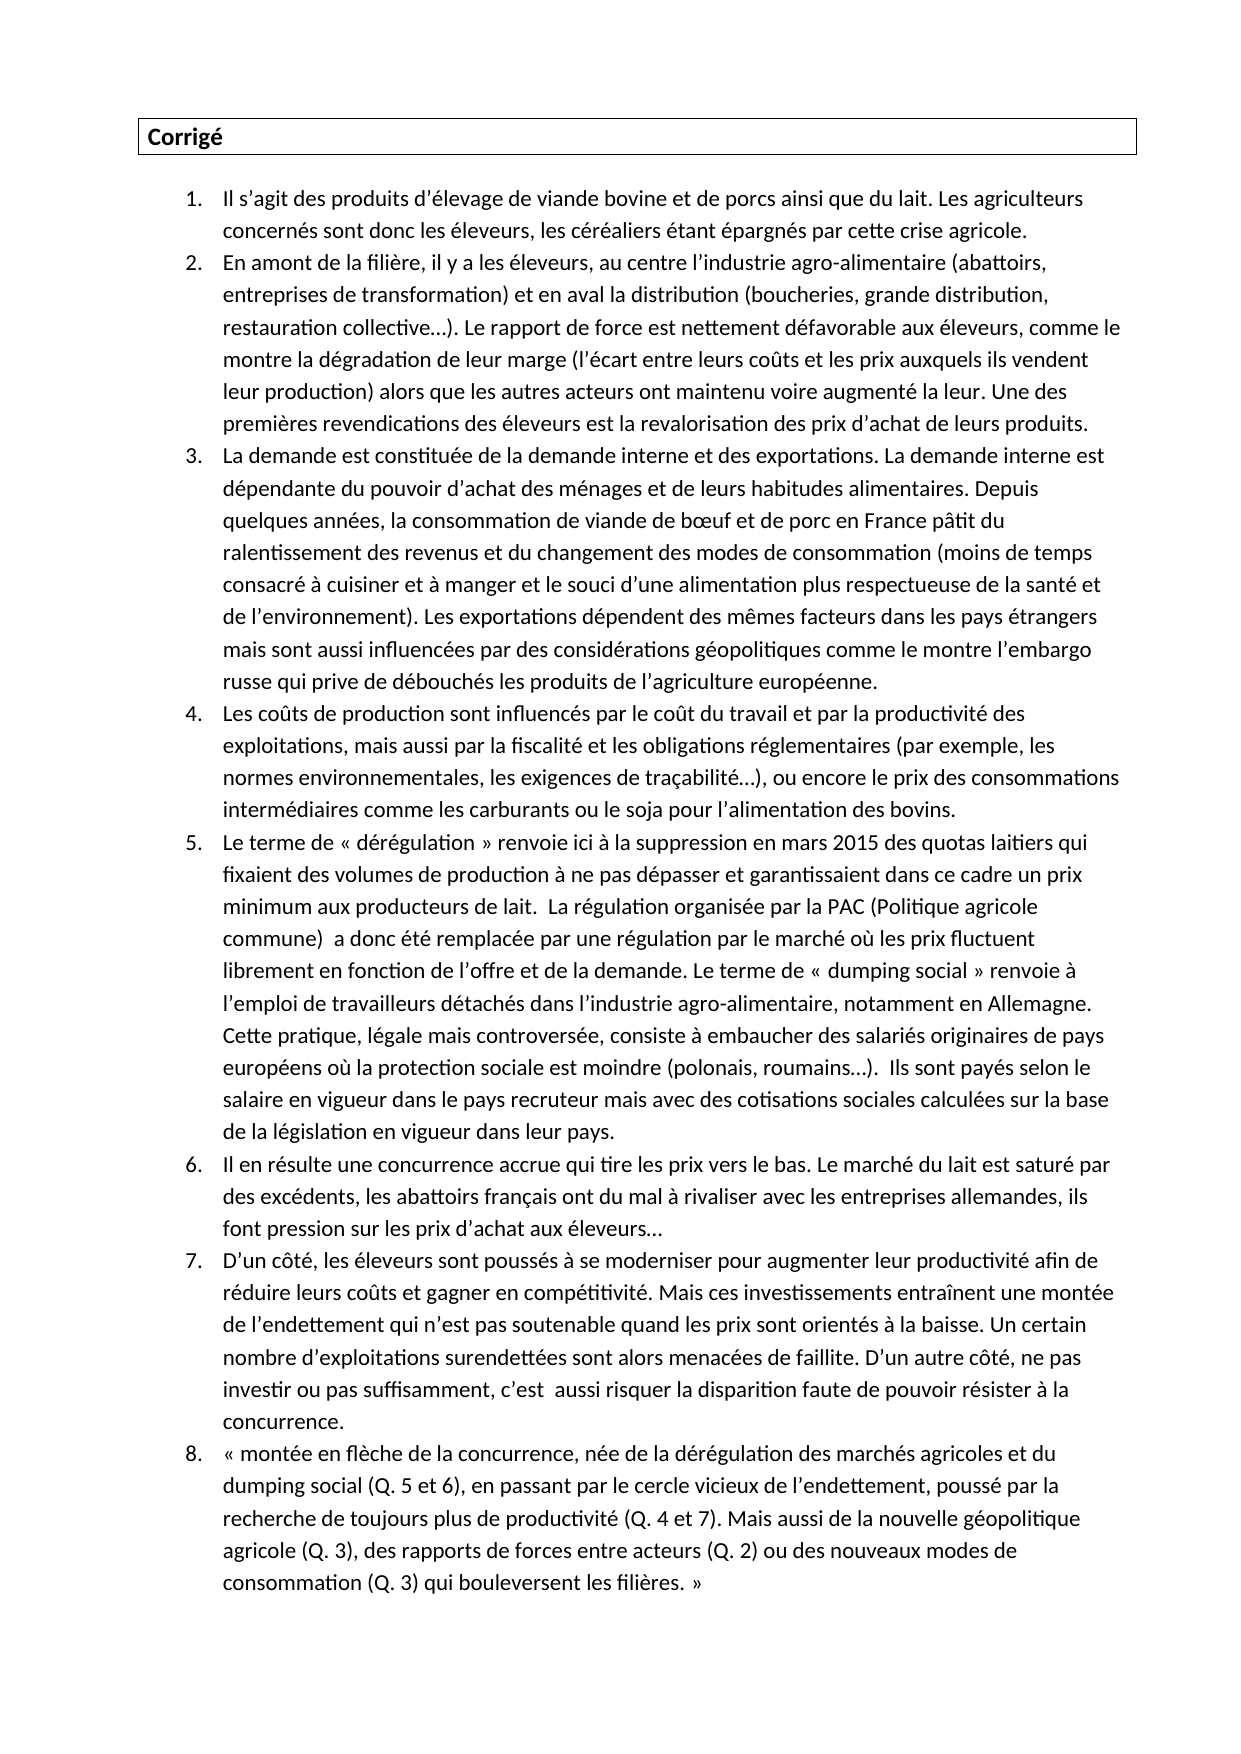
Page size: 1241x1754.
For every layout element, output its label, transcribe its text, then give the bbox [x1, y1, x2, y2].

list Il s’agit des produits d’élevage de viande bovine et de porcs ainsi que du lait. Les agriculteurs concernés sont donc les éleveurs, les céréaliers étant épargnés par cette crise agricole. [185, 184, 1128, 244]
list La demande est constituée de la demande interne et des exportations. La demande interne est dépendante du pouvoir d’achat des ménages et de leurs habitudes alimentaires. Depuis quelques années, la consommation de viande de bœuf et de porc en France pâtit du ralentissement des revenus et du changement des modes de consommation (moins de temps consacré à cuisiner et à manger et le souci d’une alimentation plus respectueuse de la santé et de l’environnement). Les exportations dépendent des mêmes facteurs dans les pays étrangers mais sont aussi influencées par des considérations géopolitiques comme le montre l’embargo russe qui prive de débouchés les produits de l’agriculture européenne. [185, 442, 1128, 695]
list « montée en flèche de la concurrence, née de la dérégulation des marchés agricoles et du dumping social (Q. 5 et 6), en passant par le cercle vicieux de l’endettement, poussé par la recherche de toujours plus de productivité (Q. 4 et 7). Mais aussi de la nouvelle géopolitique agricole (Q. 3), des rapports de forces entre acteurs (Q. 2) ou des nouveaux modes de consommation (Q. 3) qui bouleversent les filières. » [185, 1439, 1128, 1596]
list D’un côté, les éleveurs sont poussés à se moderniser pour augmenter leur productivité afin de réduire leurs coûts et gagner en compétitivité. Mais ces investissements entraînent une montée de l’endettement qui n’est pas soutenable quand les prix sont orientés à la baisse. Un certain nombre d’exploitations surendettées sont alors menacées de faillite. D’un autre côté, ne pas investir ou pas suffisamment, c’est aussi risquer la disparition faute de pouvoir résister à la concurrence. [185, 1246, 1128, 1435]
text Corrigé [139, 119, 1136, 154]
list Le terme de « dérégulation » renvoie ici à la suppression en mars 2015 des quotas laitiers qui fixaient des volumes de production à ne pas dépasser et garantissaient dans ce cadre un prix minimum aux producteurs de lait. La régulation organisée par la PAC (Politique agricole commune) a donc été remplacée par une régulation par le marché où les prix fluctuent librement en fonction de l’offre et de la demande. Le terme de « dumping social » renvoie à l’emploi de travailleurs détachés dans l’industrie agro-alimentaire, notamment en Allemagne. Cette pratique, légale mais controversée, consiste à embaucher des salariés originaires de pays européens où la protection sociale est moindre (polonais, roumains…). Ils sont payés selon le salaire en vigueur dans le pays recruteur mais avec des cotisations sociales calculées sur la base de la législation en vigueur dans leur pays. [185, 828, 1128, 1146]
list En amont de la filière, il y a les éleveurs, au centre l’industrie agro-alimentaire (abattoirs, entreprises de transformation) et en aval la distribution (boucheries, grande distribution, restauration collective…). Le rapport de force est nettement défavorable aux éleveurs, comme le montre la dégradation de leur marge (l’écart entre leurs coûts et les prix auxquels ils vendent leur production) alors que les autres acteurs ont maintenu voire augmenté la leur. Une des premières revendications des éleveurs est la revalorisation des prix d’achat de leurs produits. [185, 248, 1128, 437]
list Il en résulte une concurrence accrue qui tire les prix vers le bas. Le marché du lait est saturé par des excédents, les abattoirs français ont du mal à rivaliser avec les entreprises allemandes, ils font pression sur les prix d’achat aux éleveurs… [185, 1150, 1128, 1242]
list Les coûts de production sont influencés par le coût du travail et par la productivité des exploitations, mais aussi par la fiscalité et les obligations réglementaires (par exemple, les normes environnementales, les exigences de traçabilité…), ou encore le prix des consommations intermédiaires comme les carburants ou le soja pour l’alimentation des bovins. [185, 699, 1128, 824]
